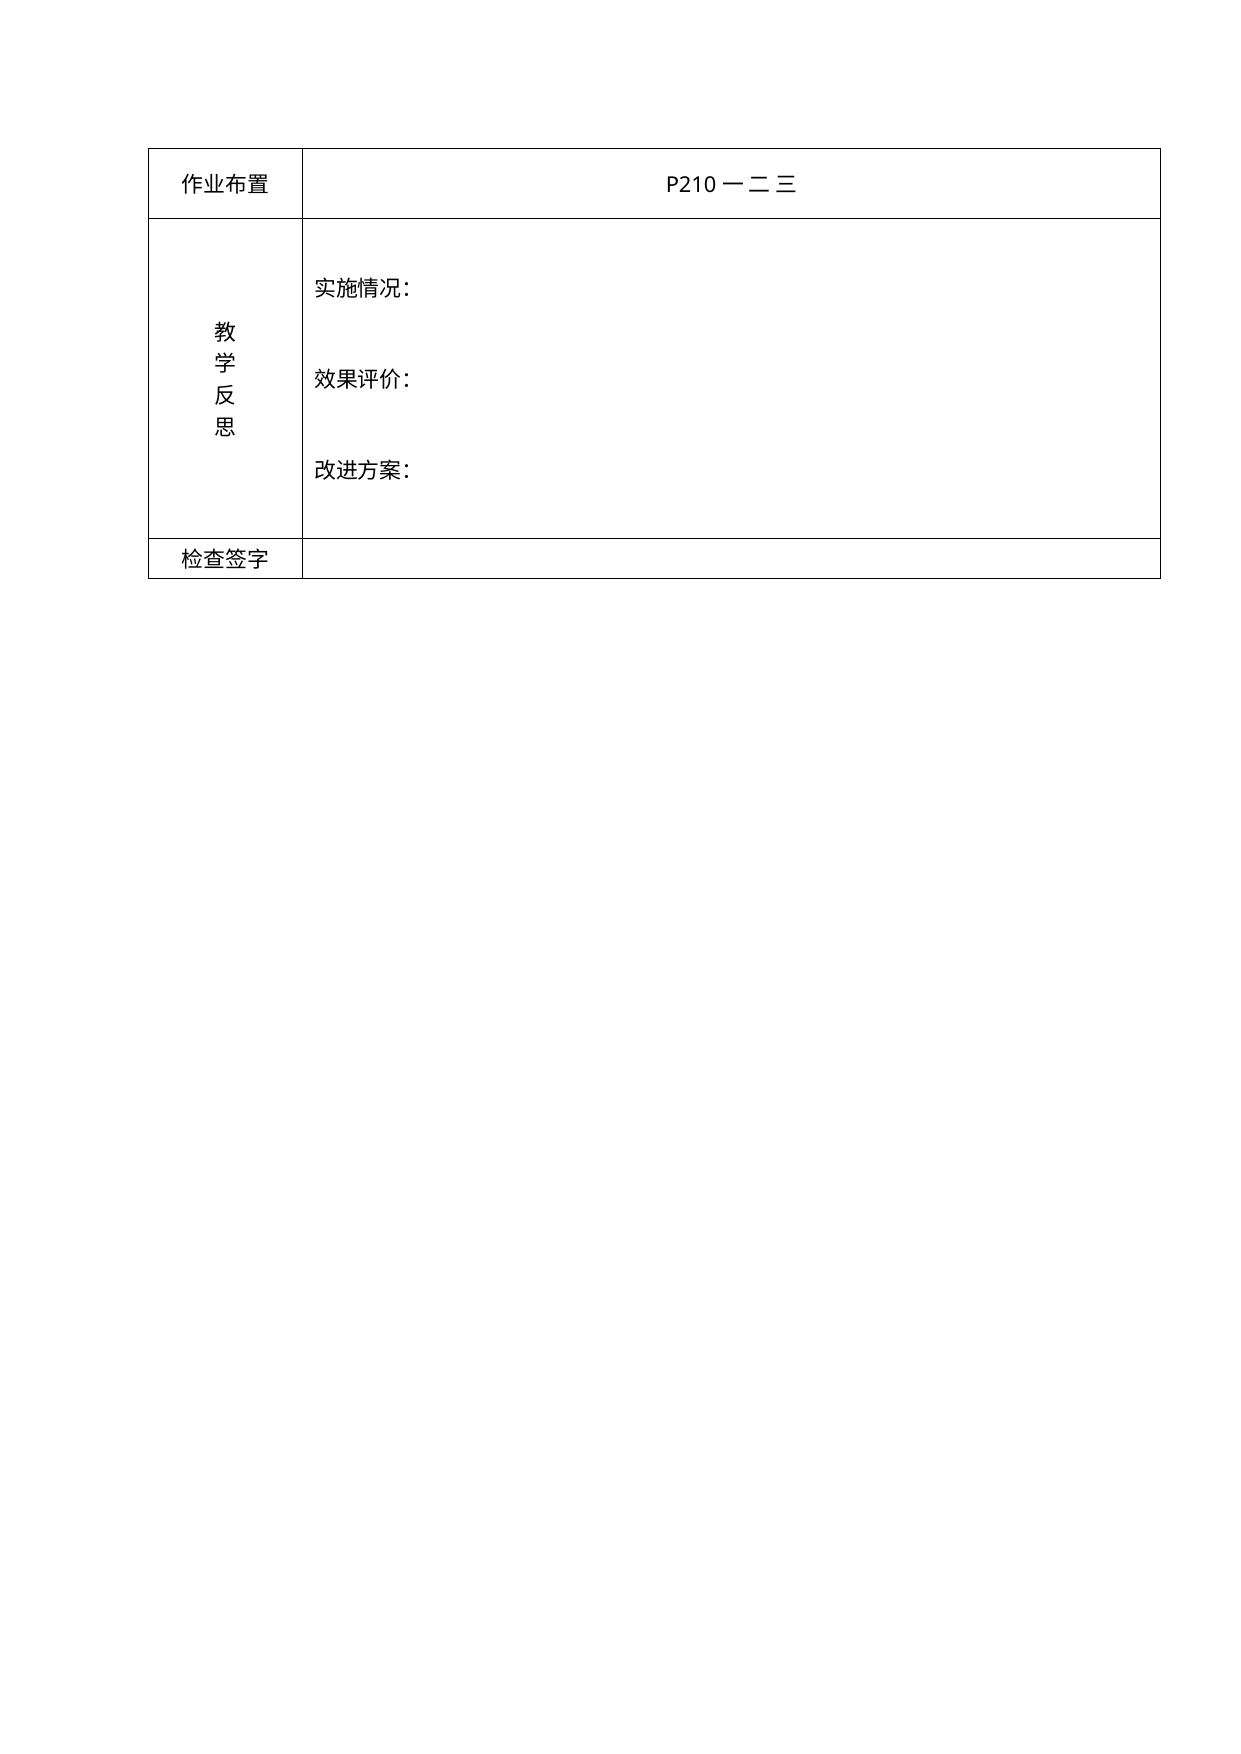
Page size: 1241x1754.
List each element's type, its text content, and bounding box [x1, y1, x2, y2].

table_cell 教 学 反 思 [149, 219, 302, 537]
table_cell P210 一 二 三 [303, 149, 1160, 217]
table_cell 实施情况： 效果评价： 改进方案： [303, 219, 1160, 537]
table_cell 检查签字 [149, 539, 302, 578]
table_cell 作业布置 [149, 149, 302, 217]
table_cell [303, 539, 1160, 578]
